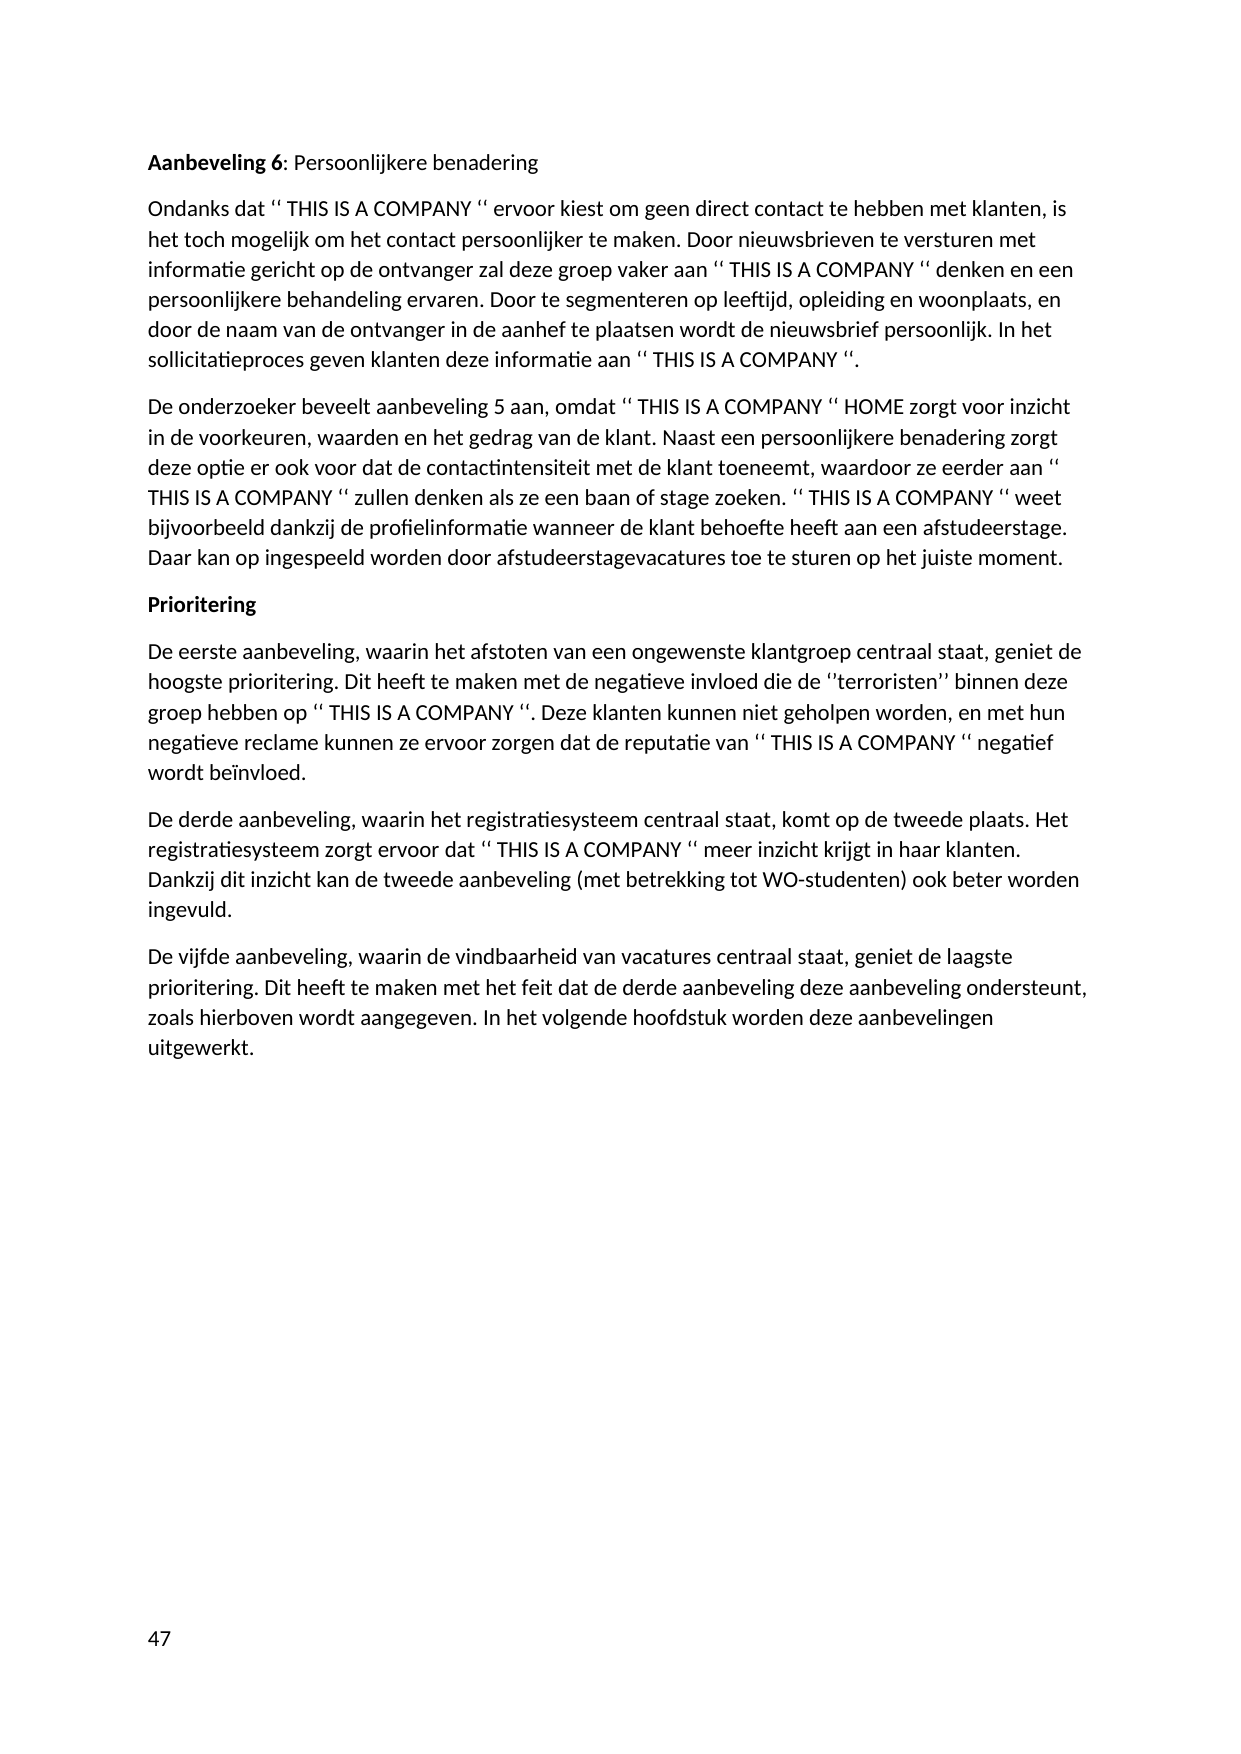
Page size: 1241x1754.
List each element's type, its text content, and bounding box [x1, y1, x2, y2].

text De derde aanbeveling, waarin het registratiesysteem centraal staat, komt op de tweede plaats. Het registratiesysteem zorgt ervoor dat ‘‘ THIS IS A COMPANY ‘‘ meer inzicht krijgt in haar klanten. Dankzij dit inzicht kan de tweede aanbeveling (met betrekking tot WO-studenten) ook beter worden ingevuld. [148, 805, 1093, 923]
text De eerste aanbeveling, waarin het afstoten van een ongewenste klantgroep centraal staat, geniet de hoogste prioritering. Dit heeft te maken met de negatieve invloed die de ‘’terroristen’’ binnen deze groep hebben op ‘‘ THIS IS A COMPANY ‘‘. Deze klanten kunnen niet geholpen worden, en met hun negatieve reclame kunnen ze ervoor zorgen dat de reputatie van ‘‘ THIS IS A COMPANY ‘‘ negatief wordt beïnvloed. [148, 637, 1093, 786]
text Ondanks dat ‘‘ THIS IS A COMPANY ‘‘ ervoor kiest om geen direct contact te hebben met klanten, is het toch mogelijk om het contact persoonlijker te maken. Door nieuwsbrieven te versturen met informatie gericht op de ontvanger zal deze groep vaker aan ‘‘ THIS IS A COMPANY ‘‘ denken en een persoonlijkere behandeling ervaren. Door te segmenteren op leeftijd, opleiding en woonplaats, en door de naam van de ontvanger in de aanhef te plaatsen wordt de nieuwsbrief persoonlijk. In het sollicitatieproces geven klanten deze informatie aan ‘‘ THIS IS A COMPANY ‘‘. [148, 194, 1093, 373]
text De vijfde aanbeveling, waarin de vindbaarheid van vacatures centraal staat, geniet de laagste prioritering. Dit heeft te maken met het feit dat de derde aanbeveling deze aanbeveling ondersteunt, zoals hierboven wordt aangegeven. In het volgende hoofdstuk worden deze aanbevelingen uitgewerkt. [148, 942, 1093, 1061]
text Aanbeveling 6: Persoonlijkere benadering [148, 148, 1093, 176]
text De onderzoeker beveelt aanbeveling 5 aan, omdat ‘‘ THIS IS A COMPANY ‘‘ HOME zorgt voor inzicht in de voorkeuren, waarden en het gedrag van de klant. Naast een persoonlijkere benadering zorgt deze optie er ook voor dat de contactintensiteit met de klant toeneemt, waardoor ze eerder aan ‘‘ THIS IS A COMPANY ‘‘ zullen denken als ze een baan of stage zoeken. ‘‘ THIS IS A COMPANY ‘‘ weet bijvoorbeeld dankzij de profielinformatie wanneer de klant behoefte heeft aan een afstudeerstage. Daar kan op ingespeeld worden door afstudeerstagevacatures toe te sturen op het juiste moment. [148, 392, 1093, 571]
text Prioritering [148, 590, 1093, 618]
